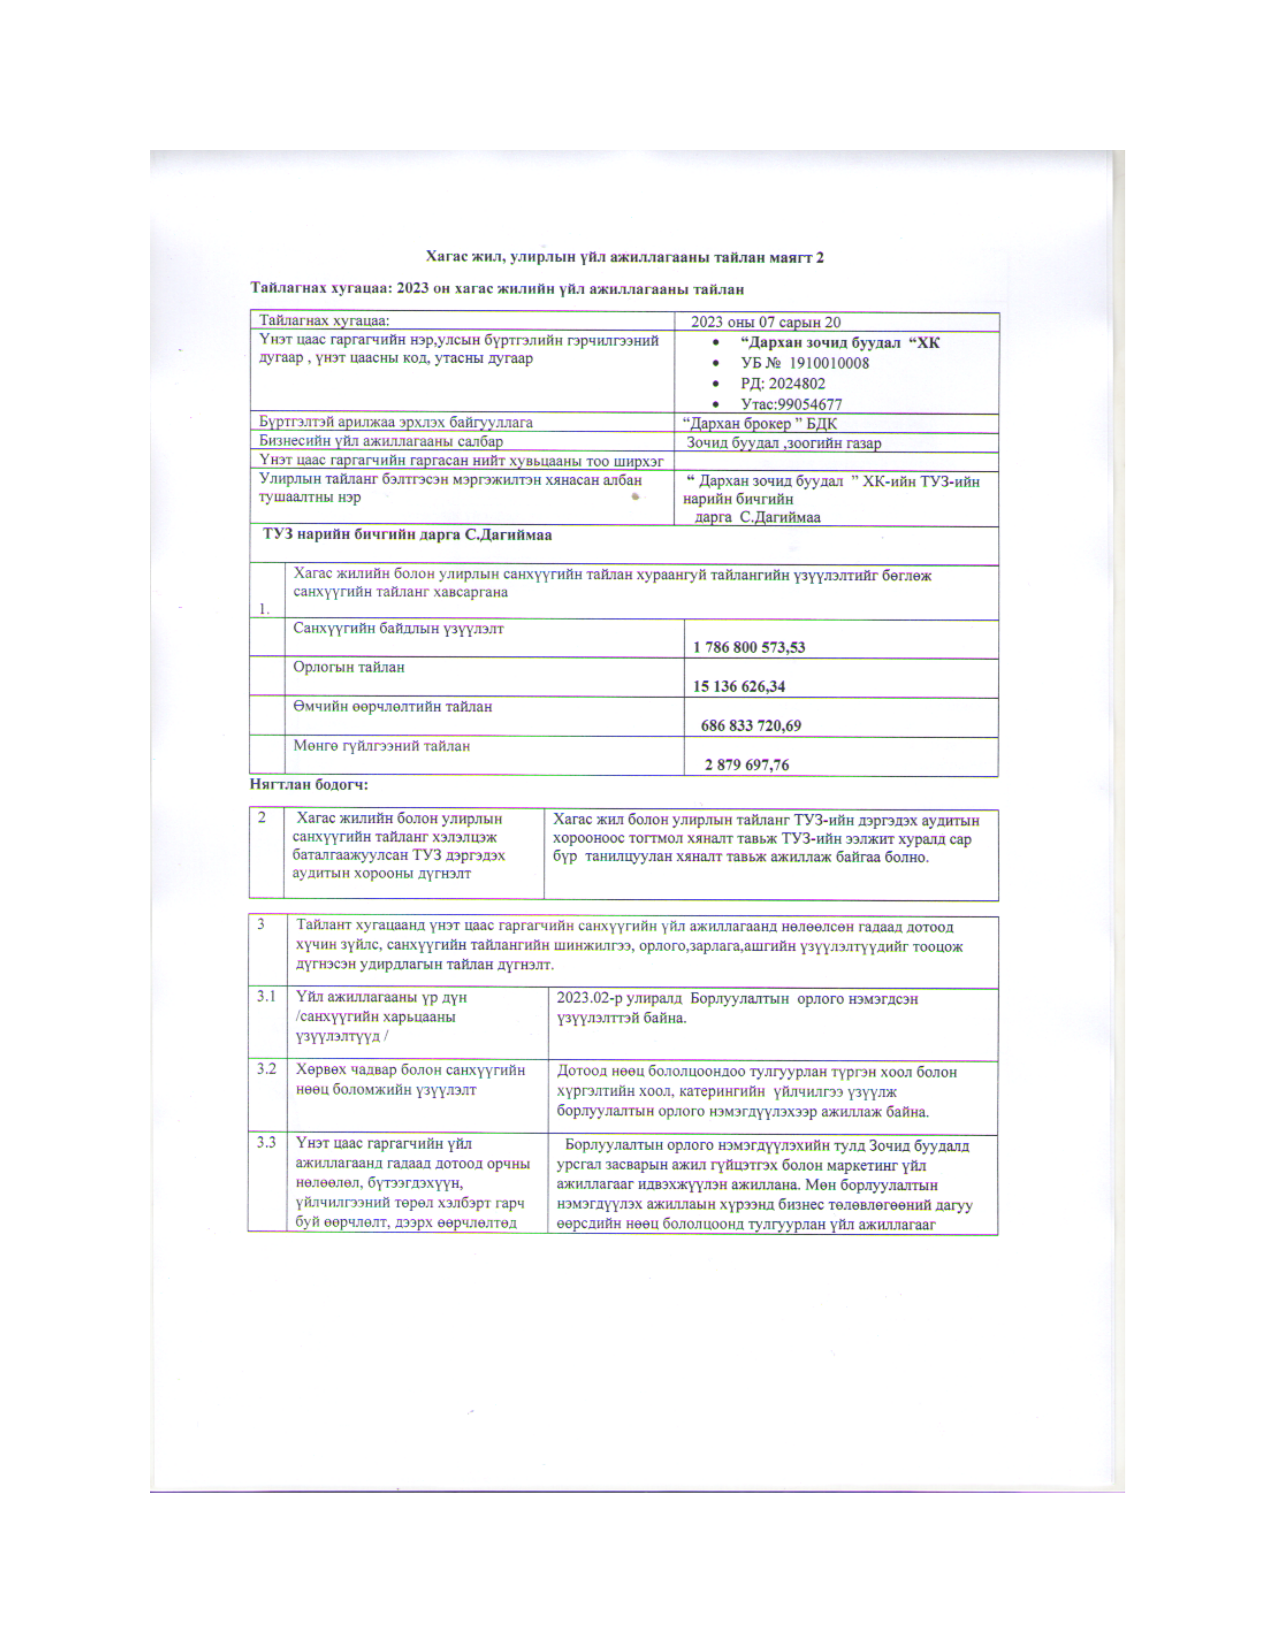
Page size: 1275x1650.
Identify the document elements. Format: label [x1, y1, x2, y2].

picture [150, 150, 1125, 1494]
